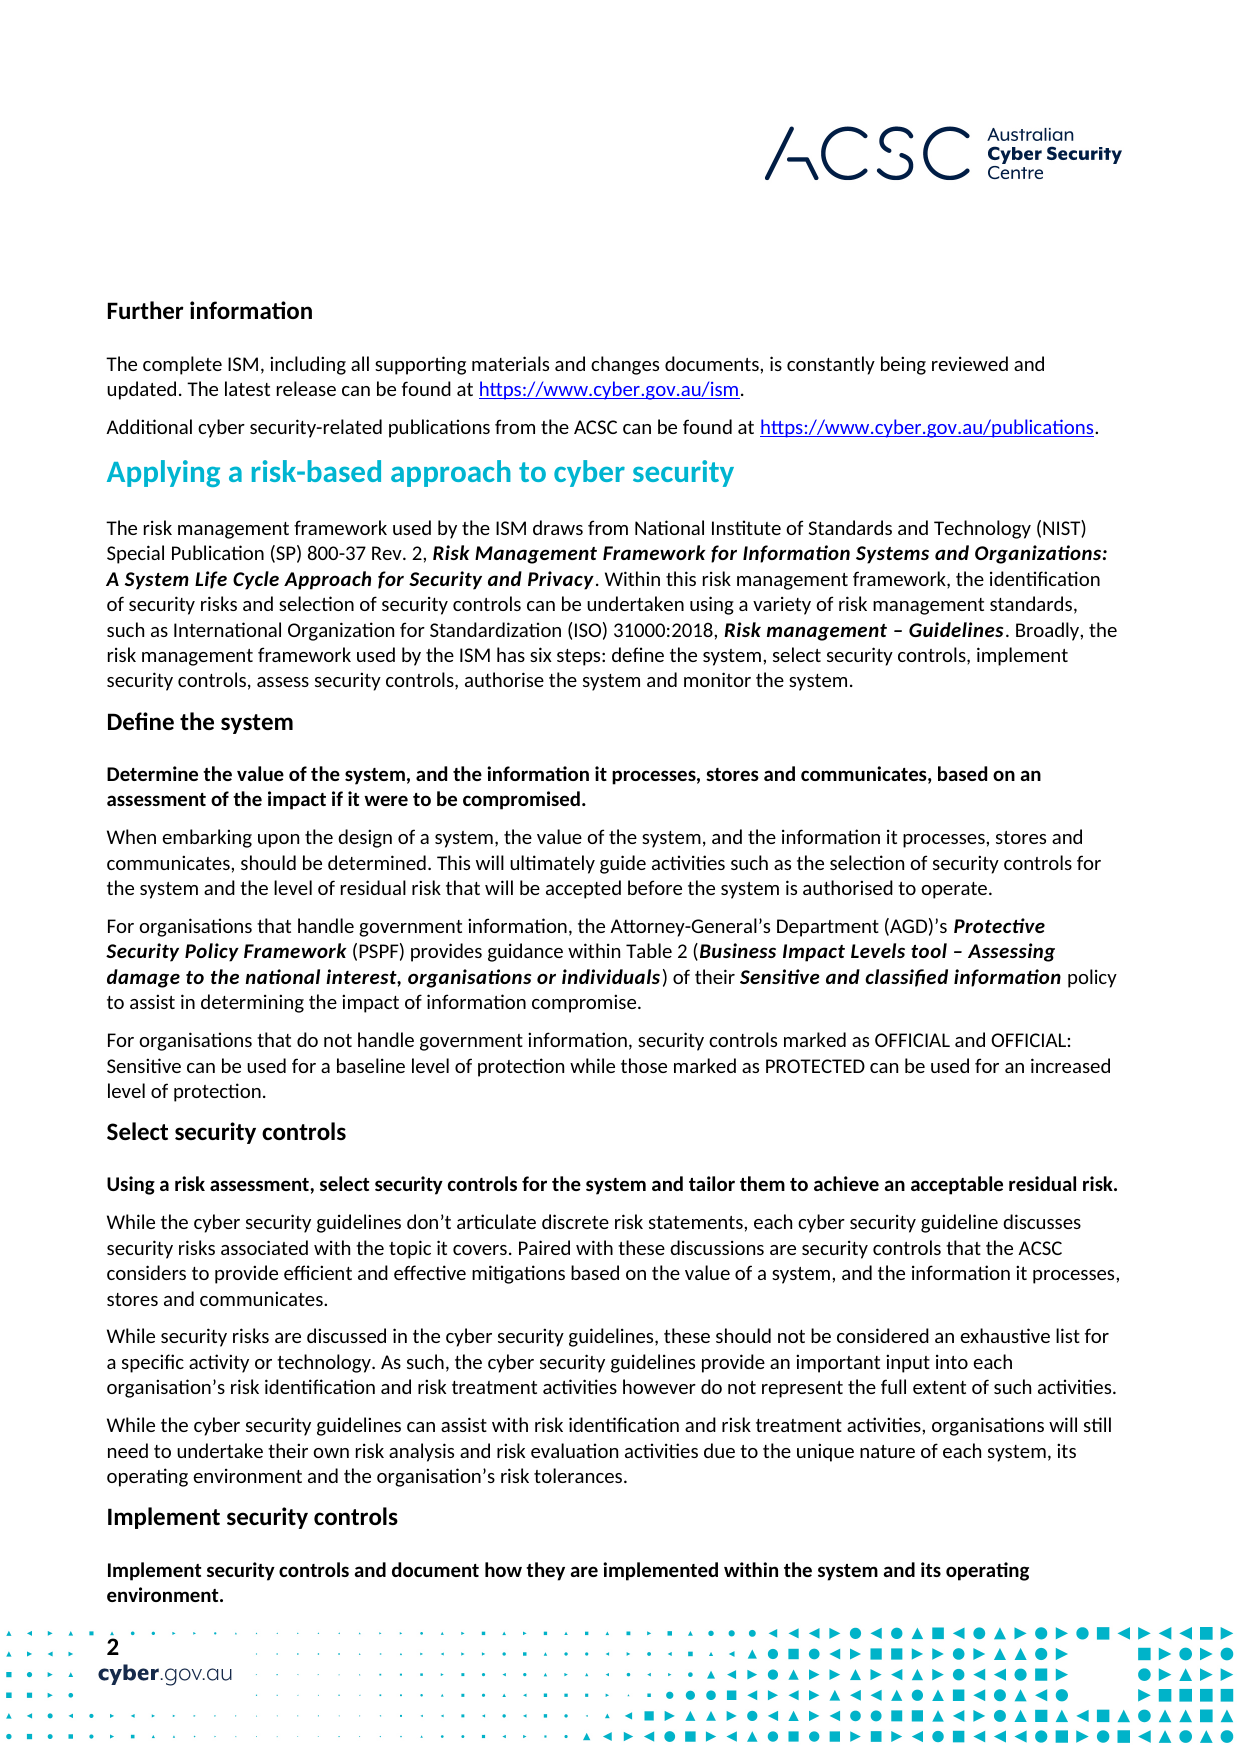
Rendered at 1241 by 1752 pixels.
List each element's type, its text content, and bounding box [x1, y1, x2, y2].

text For organisations that handle government information, the Attorney-General’s Department (AGD)’s Protective Security Policy Framework (PSPF) provides guidance within Table 2 (Business Impact Levels tool – Assessing damage to the national interest, organisations or individuals) of their Sensitive and classified information policy to assist in determining the impact of information compromise. [106, 913, 1122, 1015]
text The risk management framework used by the ISM draws from National Institute of Standards and Technology (NIST) Special Publication (SP) 800-37 Rev. 2, Risk Management Framework for Information Systems and Organizations: A System Life Cycle Approach for Security and Privacy. Within this risk management framework, the identification of security risks and selection of security controls can be undertaken using a variety of risk management standards, such as International Organization for Standardization (ISO) 31000:2018, Risk management – Guidelines. Broadly, the risk management framework used by the ISM has six steps: define the system, select security controls, implement security controls, assess security controls, authorise the system and monitor the system. [106, 515, 1122, 693]
text Additional cyber security-related publications from the ACSC can be found at https://www.cyber.gov.au/publications. [106, 414, 1122, 439]
subtitle Implement security controls [106, 1501, 1122, 1532]
subtitle Select security controls [106, 1116, 1122, 1147]
text Determine the value of the system, and the information it processes, stores and communicates, based on an assessment of the impact if it were to be compromised. [106, 761, 1122, 812]
subtitle Define the system [106, 706, 1122, 736]
text While the cyber security guidelines don’t articulate discrete risk statements, each cyber security guideline discusses security risks associated with the topic it covers. Paired with these discussions are security controls that the ACSC considers to provide efficient and effective mitigations based on the value of a system, and the information it processes, stores and communicates. [106, 1209, 1122, 1311]
text When embarking upon the design of a system, the value of the system, and the information it processes, stores and communicates, should be determined. This will ultimately guide activities such as the selection of security controls for the system and the level of residual risk that will be accepted before the system is authorised to operate. [106, 824, 1122, 901]
text For organisations that do not handle government information, security controls marked as OFFICIAL and OFFICIAL: Sensitive can be used for a baseline level of protection while those marked as PROTECTED can be used for an increased level of protection. [106, 1027, 1122, 1104]
text Using a risk assessment, select security controls for the system and tailor them to achieve an acceptable residual risk. [106, 1172, 1122, 1197]
picture [0, 0, 1240, 317]
text The complete ISM, including all supporting materials and changes documents, is constantly being reviewed and updated. The latest release can be found at https://www.cyber.gov.au/ism. [106, 351, 1122, 402]
text Implement security controls and document how they are implemented within the system and its operating environment. [106, 1557, 1122, 1608]
picture [0, 1624, 1237, 1747]
text While the cyber security guidelines can assist with risk identification and risk treatment activities, organisations will still need to undertake their own risk analysis and risk evaluation activities due to the unique nature of each system, its operating environment and the organisation’s risk tolerances. [106, 1412, 1122, 1489]
subtitle Further information [106, 295, 1122, 326]
subtitle Applying a risk-based approach to cyber security [106, 452, 1122, 490]
text While security risks are discussed in the cyber security guidelines, these should not be considered an exhaustive list for a specific activity or technology. As such, the cyber security guidelines provide an important input into each organisation’s risk identification and risk treatment activities however do not represent the full extent of such activities. [106, 1324, 1122, 1400]
